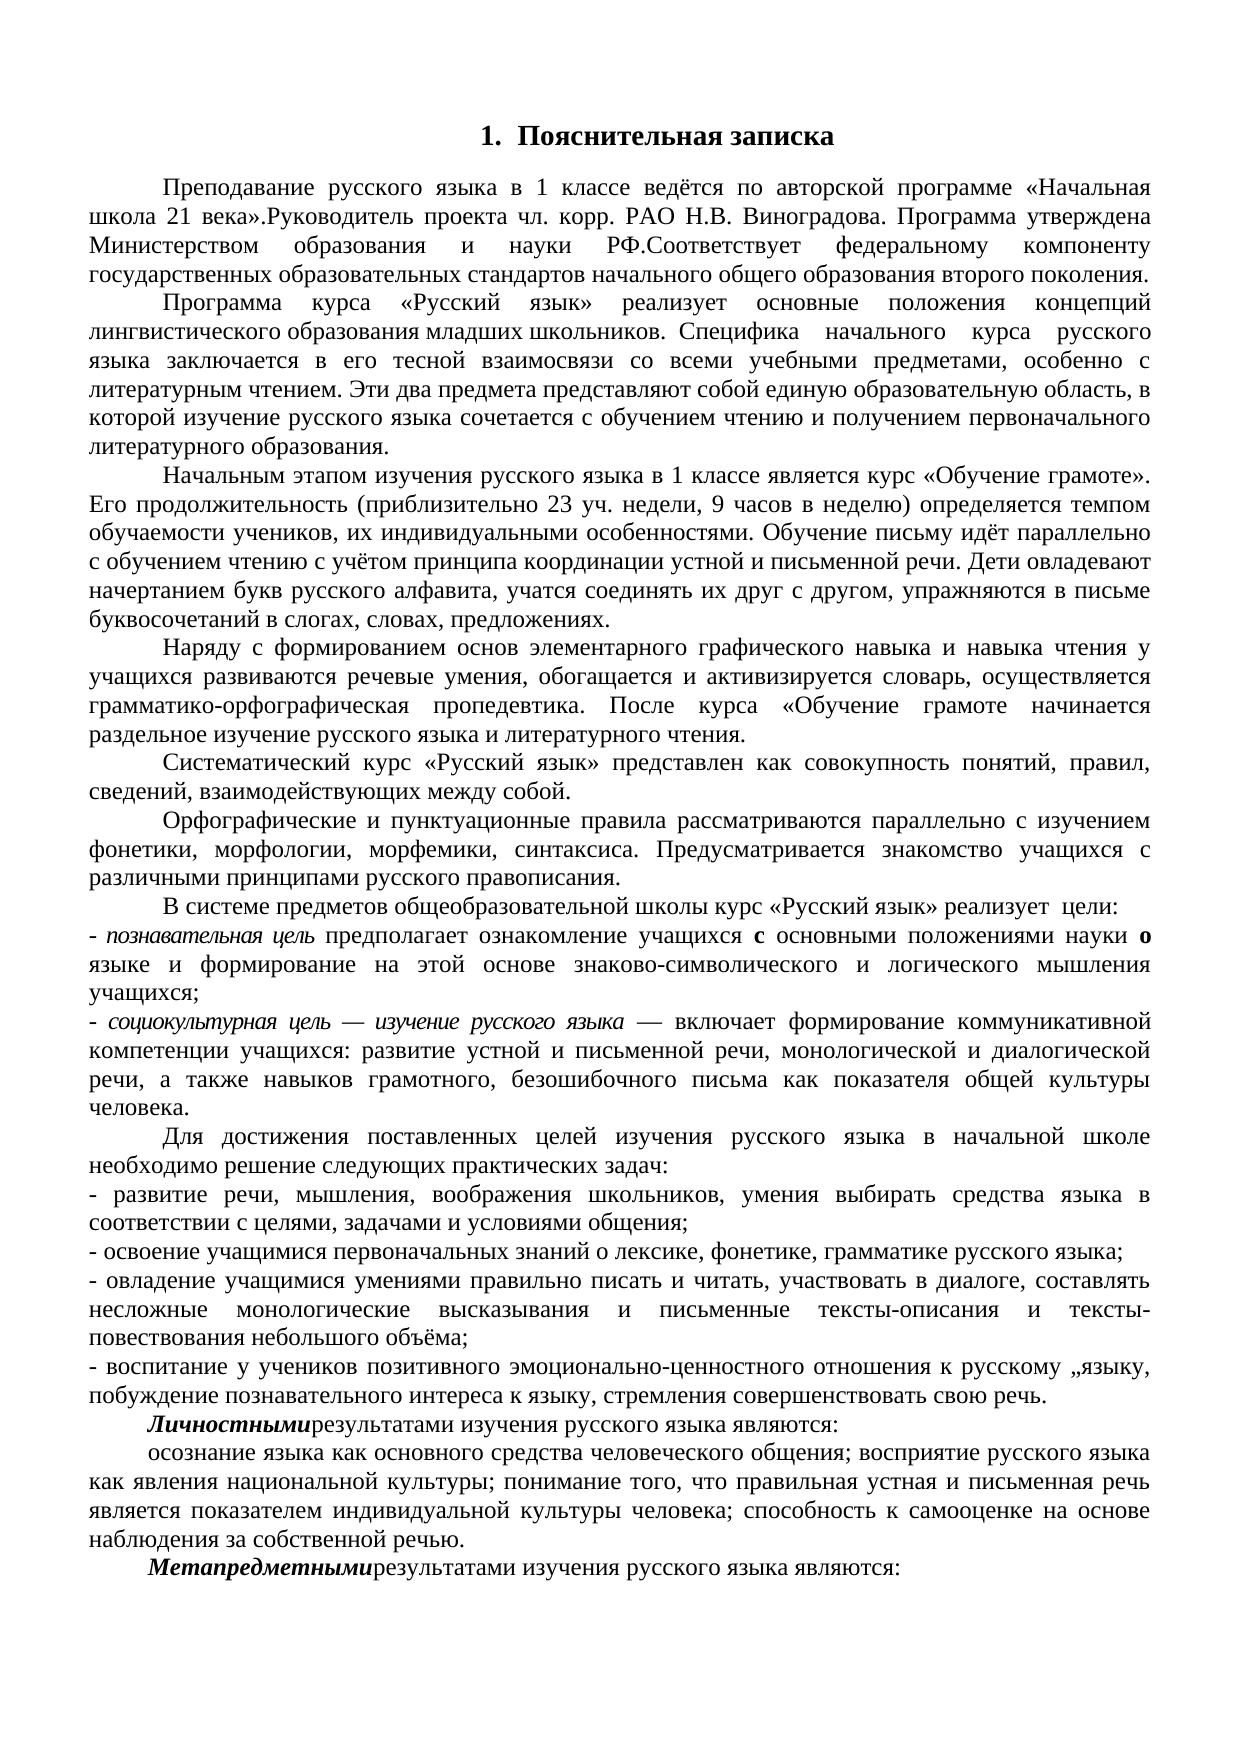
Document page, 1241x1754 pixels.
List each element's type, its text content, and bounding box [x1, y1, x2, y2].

text Личностнымирезультатами изучения русского языка являются: [89, 1409, 1152, 1437]
text - овладение учащимися умениями правильно писать и читать, участвовать в диалоге, составлять несложные монологические высказывания и письменные тексты-описания и тексты-повествования небольшого объёма; [89, 1265, 1152, 1351]
text - развитие речи, мышления, воображения школьников, умения выбирать средства языка в соответствии с целями, задачами и условиями общения; [89, 1179, 1152, 1236]
text Начальным этапом изучения русского языка в 1 классе является курс «Обучение грамоте». Его продолжительность (приблизительно 23 уч. недели, 9 часов в неделю) определяется темпом обучаемости учеников, их индивидуальными особенностями. Обучение письму идёт параллельно с обучением чтению с учётом принципа координации устной и письменной речи. Дети овладевают начертанием букв русского алфавита, учатся соединять их друг с другом, упражняются в письме буквосочетаний в слогах, словах, предложениях. [89, 460, 1152, 632]
text - познавательная цель предполагает ознакомление учащихся с основными положениями науки о языке и формирование на этой основе знаково-символического и логического мышления учащихся; [89, 920, 1152, 1006]
text осознание языка как основного средства человеческого общения; восприятие русского языка как явления национальной культуры; понимание того, что правильная устная и письменная речь является показателем индивидуальной культуры человека; способность к самооценке на основе наблюдения за собственной речью. [89, 1437, 1152, 1552]
list Пояснительная записка [162, 118, 1152, 152]
text - освоение учащимися первоначальных знаний о лексике, фонетике, грамматике русского языка; [89, 1236, 1152, 1265]
text Наряду с формированием основ элементарного графического навыка и навыка чтения у учащихся развиваются речевые умения, обогащается и активизируется словарь, осуществляется грамматико-орфографическая пропедевтика. После курса «Обучение грамоте начинается раздельное изучение русского языка и литературного чтения. [89, 632, 1152, 747]
text - социокультурная цель — изучение русского языка — включает формирование коммуникативной компетенции учащихся: развитие устной и письменной речи, монологической и диалогической речи, а также навыков грамотного, безошибочного письма как показателя общей культуры человека. [89, 1006, 1152, 1121]
text Систематический курс «Русский язык» представлен как совокупность понятий, правил, сведений, взаимодействующих между собой. [89, 747, 1152, 805]
text Метапредметнымирезультатами изучения русского языка являются: [89, 1552, 1152, 1581]
text Программа курса «Русский язык» реализует основные положения концепций лингвистического образования младших школьников. Специфика начального курса русского языка заключается в его тесной взаимосвязи со всеми учебными предметами, особенно с литературным чтением. Эти два предмета представляют собой единую образовательную область, в которой изучение русского языка сочетается с обучением чтению и получением первоначального литературного образования. [89, 287, 1152, 460]
text - воспитание у учеников позитивного эмоционально-ценностного отношения к русскому „языку, побуждение познавательного интереса к языку, стремления совершенствовать свою речь. [89, 1351, 1152, 1409]
text Для достижения поставленных целей изучения русского языка в начальной школе необходимо решение следующих практических задач: [89, 1121, 1152, 1179]
text Преподавание русского языка в 1 классе ведётся по авторской программе «Начальная школа 21 века».Руководитель проекта чл. корр. РАО Н.В. Виноградова. Программа утверждена Министерством образования и науки РФ.Соответствует федеральному компоненту государственных образовательных стандартов начального общего образования второго поколения. [89, 172, 1152, 287]
text Орфографические и пунктуационные правила рассматриваются параллельно с изучением фонетики, морфологии, морфемики, синтаксиса. Предусматривается знакомство учащихся с различными принципами русского правописания. [89, 805, 1152, 891]
text В системе предметов общеобразовательной школы курс «Русский язык» реализует цели: [89, 891, 1152, 920]
